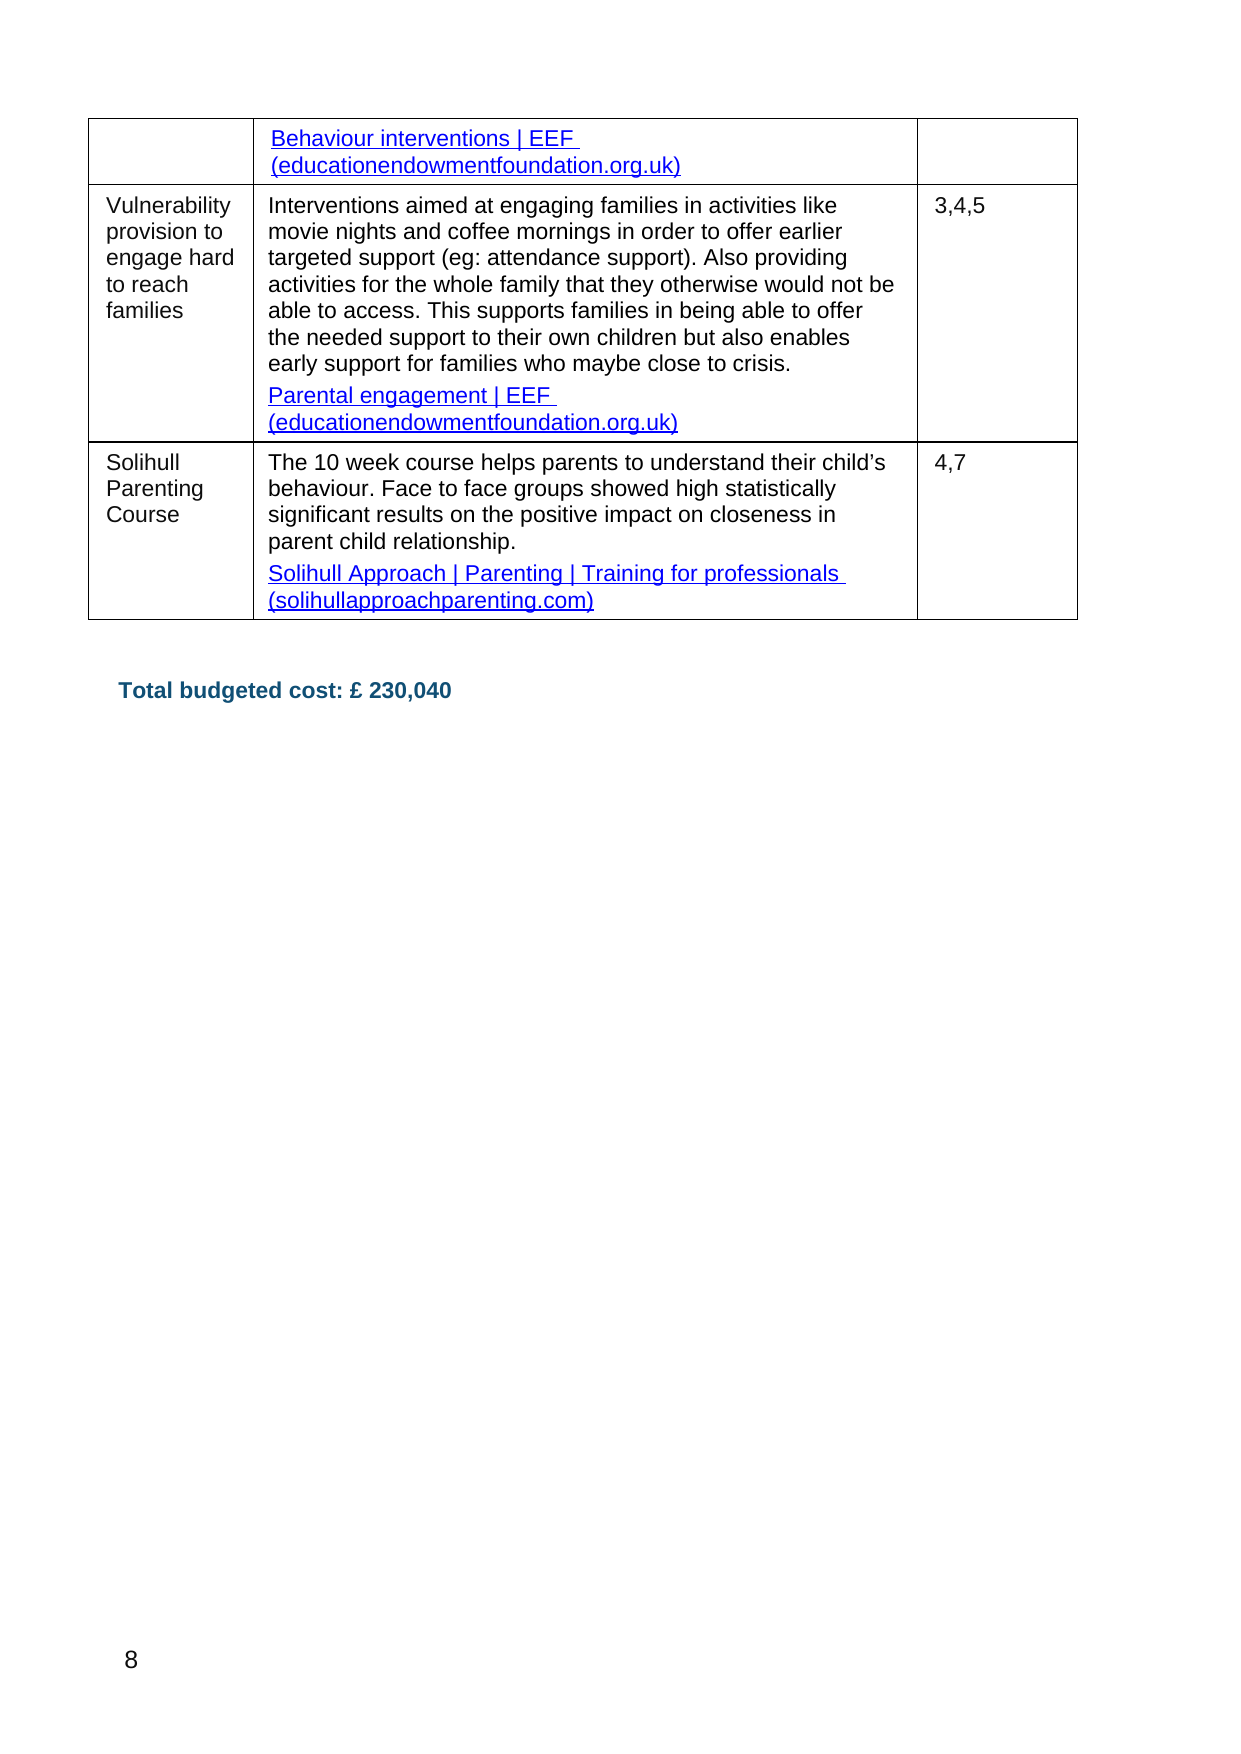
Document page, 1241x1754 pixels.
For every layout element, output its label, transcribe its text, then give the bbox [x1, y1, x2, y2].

table_cell Solihull Parenting Course [89, 443, 253, 619]
text Total budgeted cost: £ 230,040 [118, 677, 1107, 703]
table_cell The 10 week course helps parents to understand their child’s behaviour. Face to face groups showed high statistically significant results on the positive impact on closeness in parent child relationship. Solihull Approach | Parenting | Training for professionals (solihullapproachparenting.com) [254, 443, 917, 619]
table_cell Vulnerability provision to engage hard to reach families [89, 185, 253, 441]
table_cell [254, 119, 917, 184]
table_cell 4,7 [918, 443, 1077, 619]
table_cell 7 [918, 119, 1077, 184]
table_cell Interventions aimed at engaging families in activities like movie nights and coffee mornings in order to offer earlier targeted support (eg: attendance support). Also providing activities for the whole family that they otherwise would not be able to access. This supports families in being able to offer the needed support to their own children but also enables early support for families who maybe close to crisis. Parental engagement | EEF (educationendowmentfoundation.org.uk) [254, 185, 917, 441]
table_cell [89, 119, 253, 184]
table_cell 3,4,5 [918, 185, 1077, 441]
